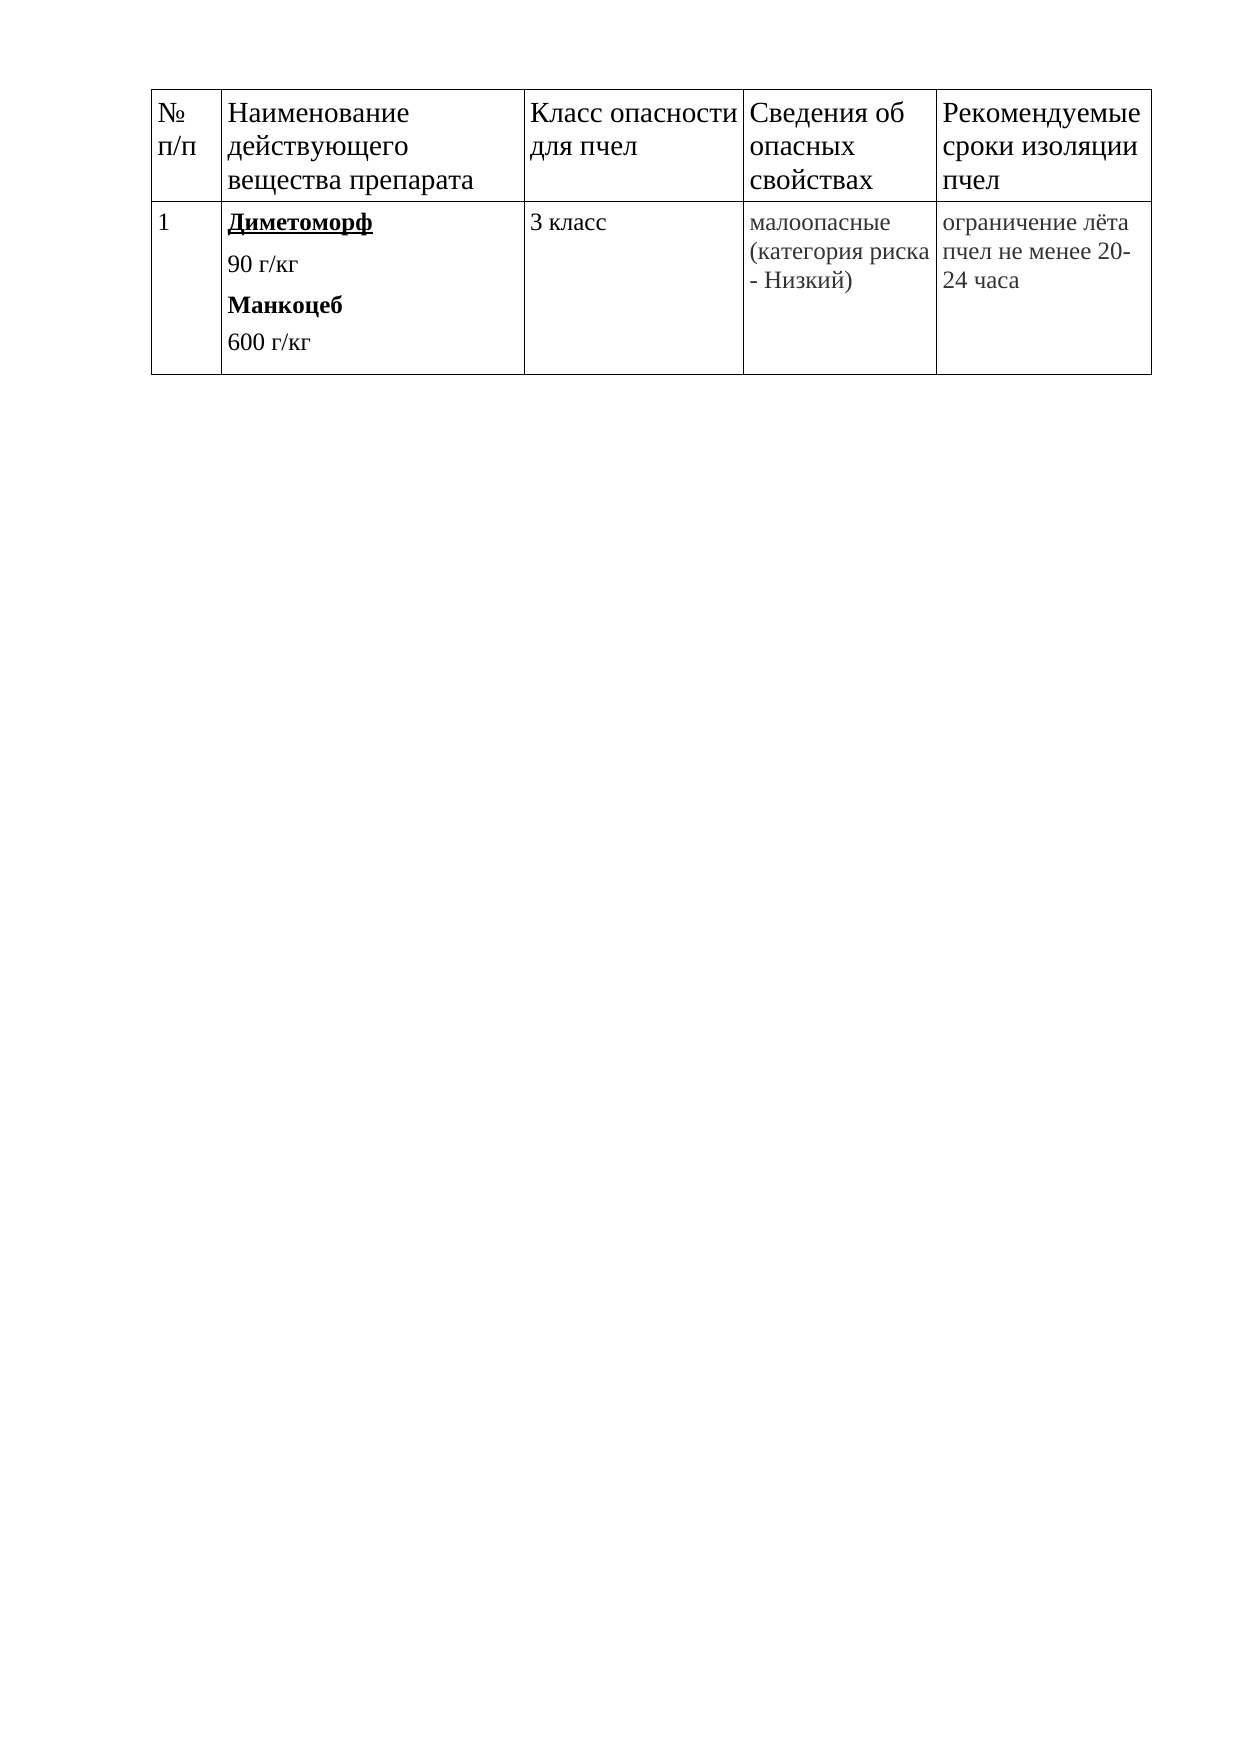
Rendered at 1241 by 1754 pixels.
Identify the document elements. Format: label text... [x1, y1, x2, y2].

table_cell ограничение лёта пчел не менее 20-24 часа [937, 202, 1151, 373]
table_cell 1 [152, 202, 221, 373]
table_header Рекомендуемые сроки изоляции пчел [937, 90, 1151, 201]
table_cell 3 класс [525, 202, 743, 373]
table_header Класс опасности для пчел [525, 90, 743, 201]
table_header Сведения об опасных свойствах [744, 90, 936, 201]
table_cell Диметоморф 90 г/кг Манкоцеб 600 г/кг [222, 202, 524, 373]
table_cell малоопасные (категория риска - Низкий) [744, 202, 936, 373]
table_header Наименование действующего вещества препарата [222, 90, 524, 201]
table_header № п/п [152, 90, 221, 201]
